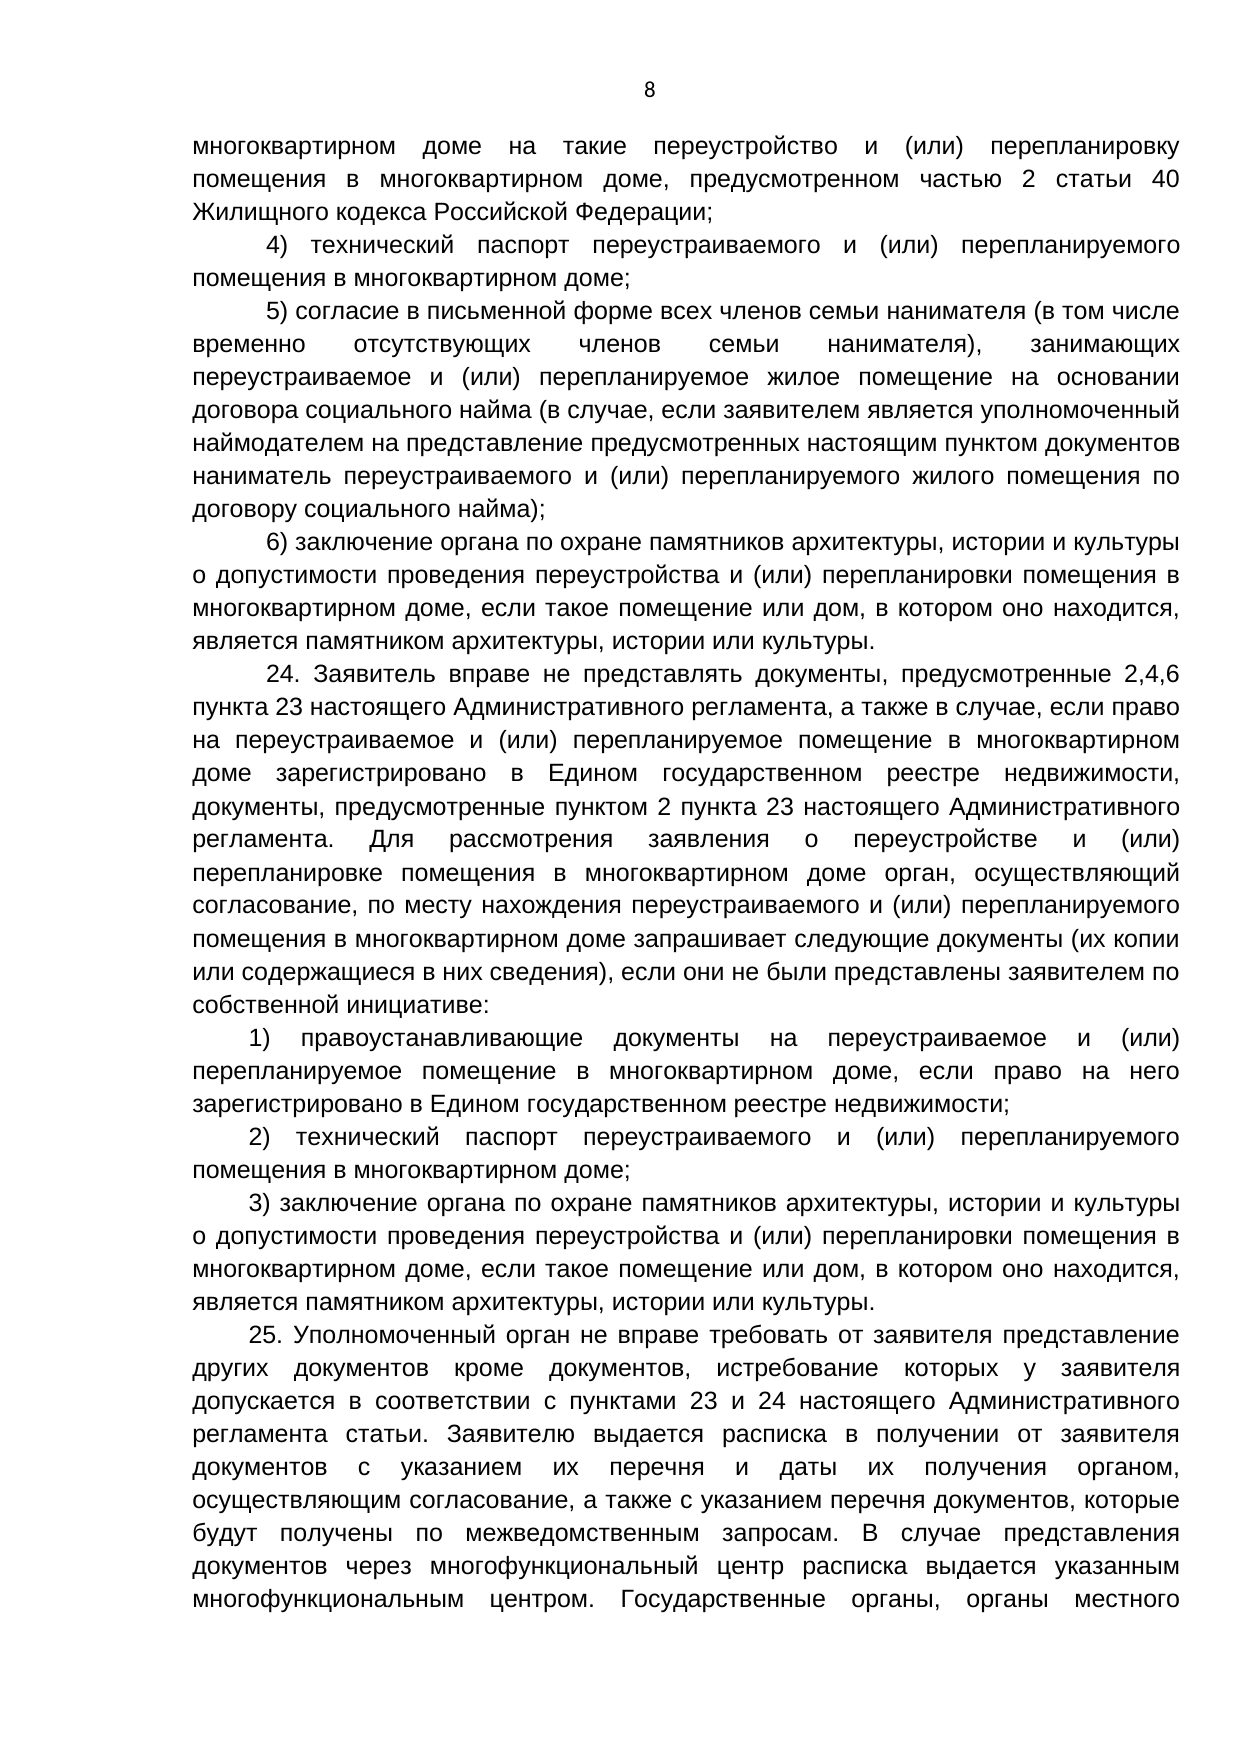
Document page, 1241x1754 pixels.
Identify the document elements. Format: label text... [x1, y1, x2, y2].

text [192, 1320, 1181, 1613]
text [192, 131, 1181, 226]
text 2) технический паспорт переустраиваемого и (или) перепланируемого помещения в многоквартирном доме; [192, 1122, 1181, 1183]
text 1) правоустанавливающие документы на переустраиваемое и (или) перепланируемое помещение в многоквартирном доме, если право на него зарегистрировано в Едином государственном реестре недвижимости; [192, 1023, 1181, 1117]
text 3) заключение органа по охране памятников архитектуры, истории и культуры о допустимости проведения переустройства и (или) перепланировки помещения в многоквартирном доме, если такое помещение или дом, в котором оно находится, является памятником архитектуры, истории или культуры. [192, 1188, 1181, 1316]
text 4) технический паспорт переустраиваемого и (или) перепланируемого помещения в многоквартирном доме; [192, 230, 1181, 292]
text 5) согласие в письменной форме всех членов семьи нанимателя (в том числе временно отсутствующих членов семьи нанимателя), занимающих переустраиваемое и (или) перепланируемое жилое помещение на основании договора социального найма (в случае, если заявителем является уполномоченный наймодателем на представление предусмотренных настоящим пунктом документов наниматель переустраиваемого и (или) перепланируемого жилого помещения по договору социального найма); [192, 296, 1181, 523]
text 24. Заявитель вправе не представлять документы, предусмотренные 2,4,6 пункта 23 настоящего Административного регламента, а также в случае, если право на переустраиваемое и (или) перепланируемое помещение в многоквартирном доме зарегистрировано в Едином государственном реестре недвижимости, документы, предусмотренные пунктом 2 пункта 23 настоящего Административного регламента. Для рассмотрения заявления о переустройстве и (или) перепланировке помещения в многоквартирном доме орган, осуществляющий согласование, по месту нахождения переустраиваемого и (или) перепланируемого помещения в многоквартирном доме запрашивает следующие документы (их копии или содержащиеся в них сведения), если они не были представлены заявителем по собственной инициативе: [192, 659, 1181, 1018]
text 6) заключение органа по охране памятников архитектуры, истории и культуры о допустимости проведения переустройства и (или) перепланировки помещения в многоквартирном доме, если такое помещение или дом, в котором оно находится, является памятником архитектуры, истории или культуры. [192, 527, 1181, 655]
